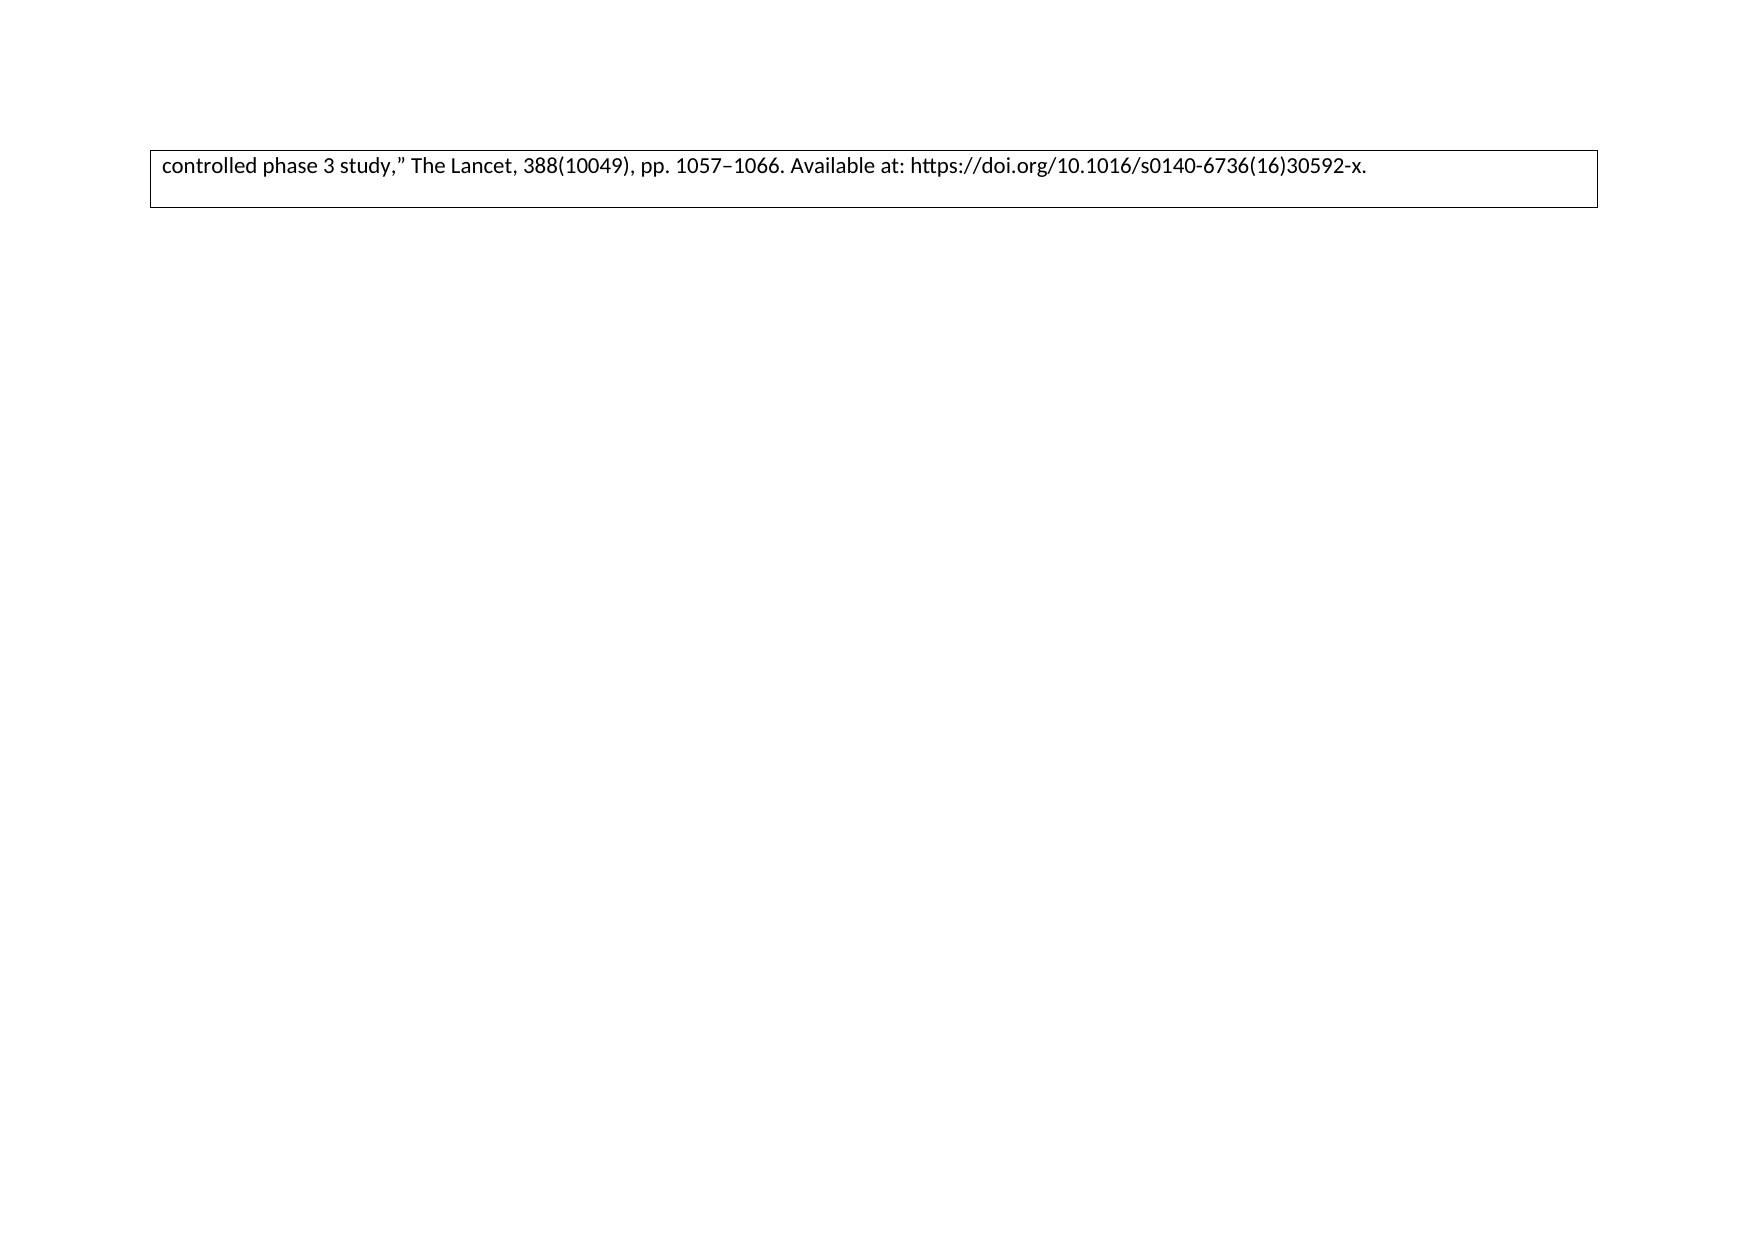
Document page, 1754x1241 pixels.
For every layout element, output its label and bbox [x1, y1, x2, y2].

table_cell [151, 151, 1597, 207]
